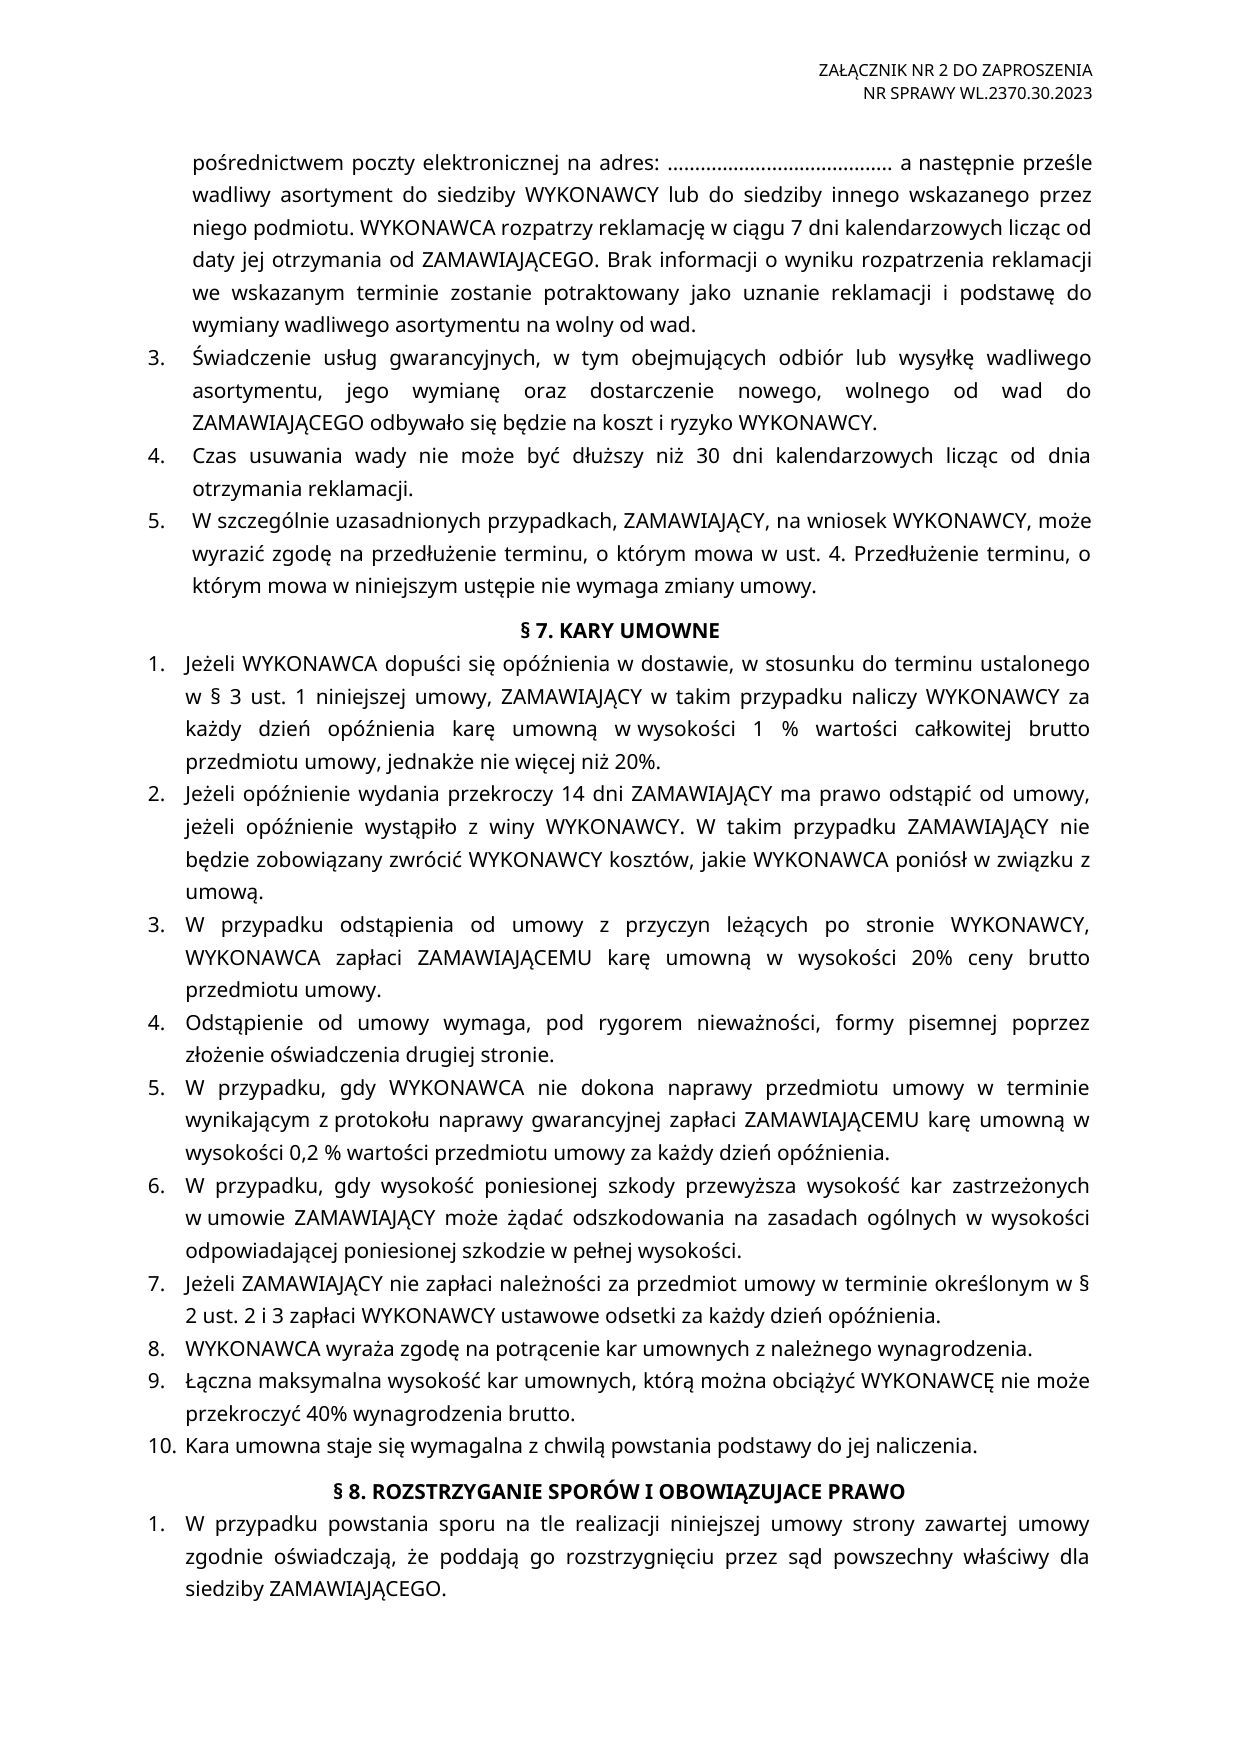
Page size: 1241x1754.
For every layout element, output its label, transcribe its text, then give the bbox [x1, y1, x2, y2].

list Kara umowna staje się wymagalna z chwilą powstania podstawy do jej naliczenia. [148, 1432, 1091, 1460]
text 5. W szczególnie uzasadnionych przypadkach, ZAMAWIAJĄCY, na wniosek WYKONAWCY, może wyrazić zgodę na przedłużenie terminu, o którym mowa w ust. 4. Przedłużenie terminu, o którym mowa w niniejszym ustępie nie wymaga zmiany umowy. [148, 506, 1093, 600]
list Jeżeli WYKONAWCA dopuści się opóźnienia w dostawie, w stosunku do terminu ustalonego w § 3 ust. 1 niniejszej umowy, ZAMAWIAJĄCY w takim przypadku naliczy WYKONAWCY za każdy dzień opóźnienia karę umowną w wysokości 1 % wartości całkowitej brutto przedmiotu umowy, jednakże nie więcej niż 20%. [148, 649, 1091, 775]
text 4. Czas usuwania wady nie może być dłuższy niż 30 dni kalendarzowych licząc od dnia otrzymania reklamacji. [148, 441, 1093, 502]
list Łączna maksymalna wysokość kar umownych, którą można obciążyć WYKONAWCĘ nie może przekroczyć 40% wynagrodzenia brutto. [148, 1366, 1091, 1427]
list Odstąpienie od umowy wymaga, pod rygorem nieważności, formy pisemnej poprzez złożenie oświadczenia drugiej stronie. [148, 1008, 1091, 1069]
text § 8. ROZSTRZYGANIE SPORÓW I OBOWIĄZUJACE PRAWO [148, 1477, 1091, 1505]
text 3. Świadczenie usług gwarancyjnych, w tym obejmujących odbiór lub wysyłkę wadliwego asortymentu, jego wymianę oraz dostarczenie nowego, wolnego od wad do ZAMAWIAJĄCEGO odbywało się będzie na koszt i ryzyko WYKONAWCY. [148, 343, 1093, 437]
list Jeżeli opóźnienie wydania przekroczy 14 dni ZAMAWIAJĄCY ma prawo odstąpić od umowy, jeżeli opóźnienie wystąpiło z winy WYKONAWCY. W takim przypadku ZAMAWIAJĄCY nie będzie zobowiązany zwrócić WYKONAWCY kosztów, jakie WYKONAWCA poniósł w związku z umową. [148, 779, 1091, 906]
list WYKONAWCA wyraża zgodę na potrącenie kar umownych z należnego wynagrodzenia. [148, 1334, 1091, 1362]
text § 7. KARY UMOWNE [148, 617, 1093, 645]
list W przypadku, gdy wysokość poniesionej szkody przewyższa wysokość kar zastrzeżonych w umowie ZAMAWIAJĄCY może żądać odszkodowania na zasadach ogólnych w wysokości odpowiadającej poniesionej szkodzie w pełnej wysokości. [148, 1171, 1091, 1264]
list W przypadku odstąpienia od umowy z przyczyn leżących po stronie WYKONAWCY, WYKONAWCA zapłaci ZAMAWIAJĄCEMU karę umowną w wysokości 20% ceny brutto przedmiotu umowy. [148, 910, 1091, 1004]
list W przypadku powstania sporu na tle realizacji niniejszej umowy strony zawartej umowy zgodnie oświadczają, że poddają go rozstrzygnięciu przez sąd powszechny właściwy dla siedziby ZAMAWIAJĄCEGO. [148, 1509, 1091, 1603]
list Jeżeli ZAMAWIAJĄCY nie zapłaci należności za przedmiot umowy w terminie określonym w § 2 ust. 2 i 3 zapłaci WYKONAWCY ustawowe odsetki za każdy dzień opóźnienia. [148, 1269, 1091, 1330]
list W przypadku, gdy WYKONAWCA nie dokona naprawy przedmiotu umowy w terminie wynikającym z protokołu naprawy gwarancyjnej zapłaci ZAMAWIAJĄCEMU karę umowną w wysokości 0,2 % wartości przedmiotu umowy za każdy dzień opóźnienia. [148, 1073, 1091, 1167]
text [148, 148, 1093, 339]
